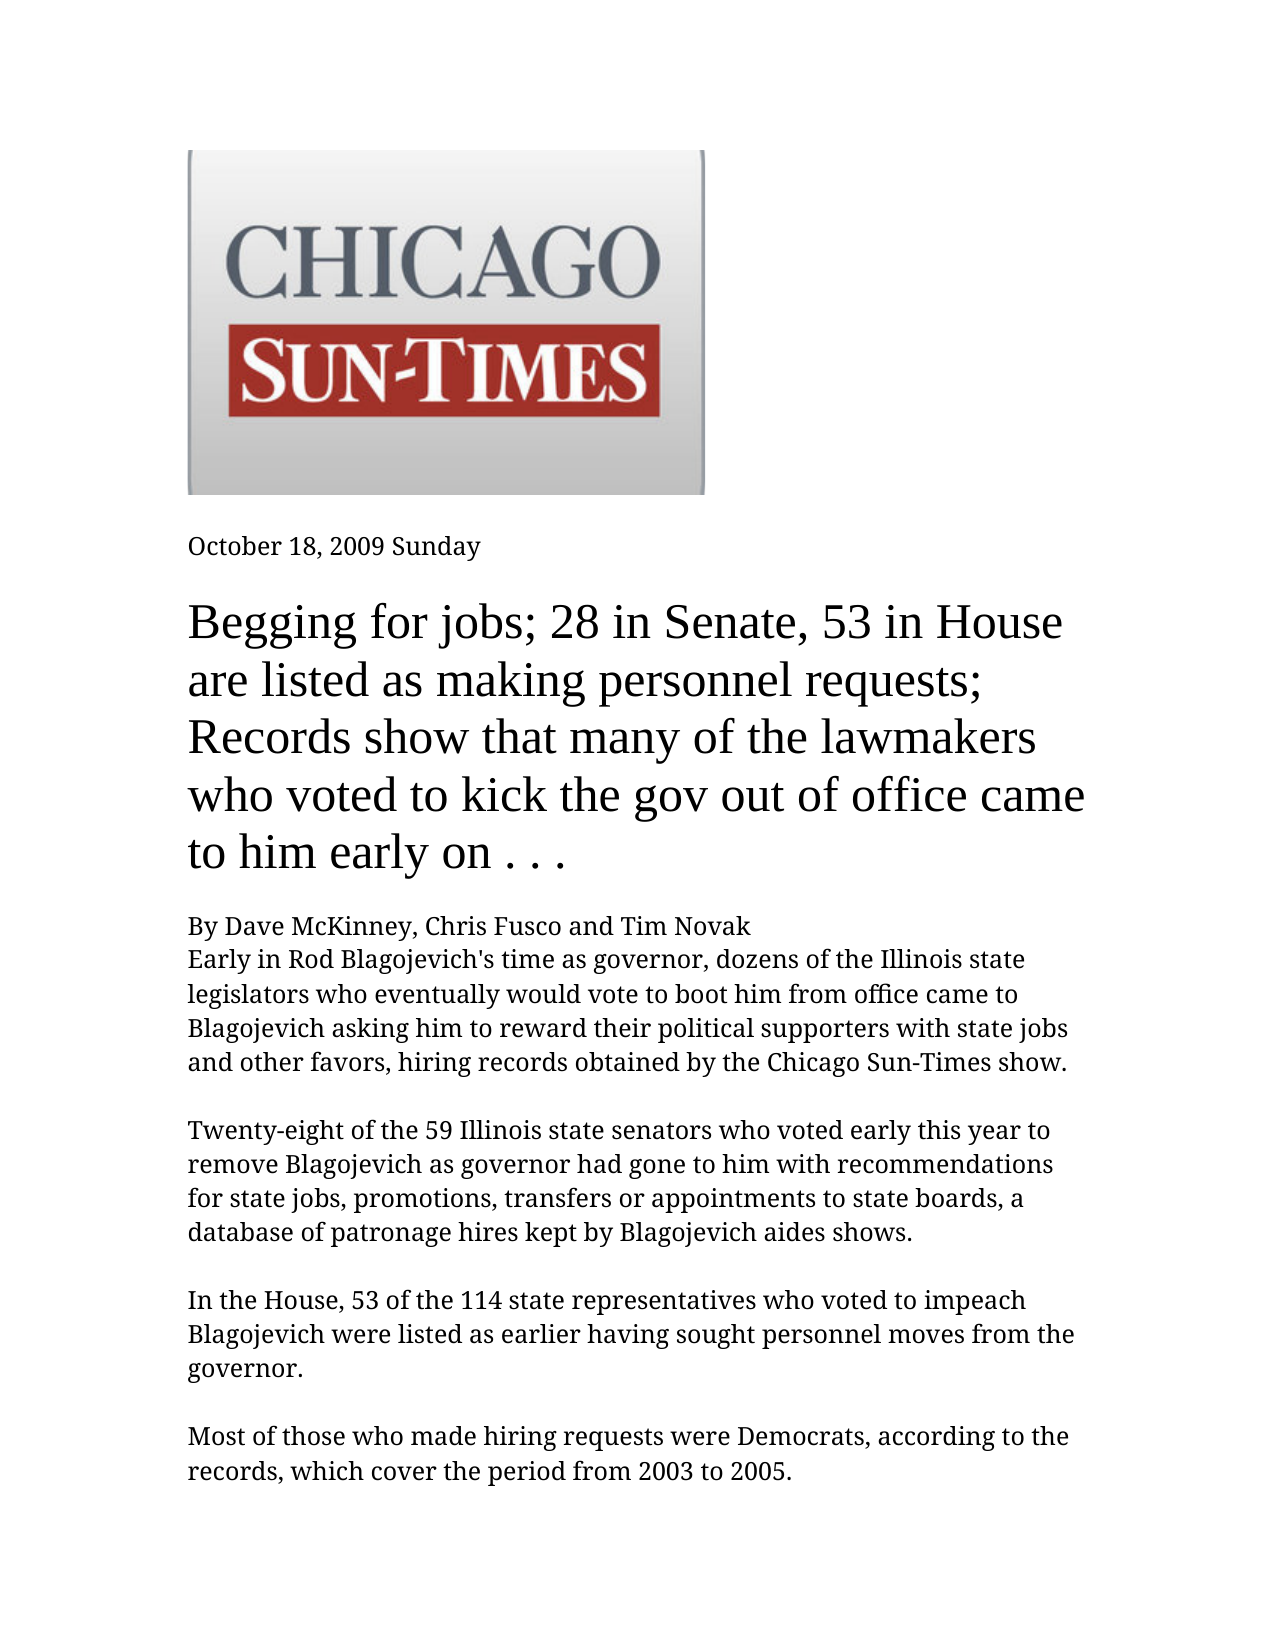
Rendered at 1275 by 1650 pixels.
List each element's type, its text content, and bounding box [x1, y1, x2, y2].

picture [187, 150, 705, 495]
text Twenty-eight of the 59 Illinois state senators who voted early this year to remove Blagojevich as governor had gone to him with recommendations for state jobs, promotions, transfers or appointments to state boards, a database of patronage hires kept by Blagojevich aides shows. [187, 1112, 1087, 1249]
text October 18, 2009 Sunday [187, 529, 1087, 563]
text Most of those who made hiring requests were Democrats, according to the records, which cover the period from 2003 to 2005. [187, 1419, 1087, 1487]
text Early in Rod Blagojevich's time as governor, dozens of the Illinois state legislators who eventually would vote to boot him from office came to Blagojevich asking him to reward their political supporters with state jobs and other favors, hiring records obtained by the Chicago Sun-Times show. [187, 942, 1087, 1078]
text Begging for jobs; 28 in Senate, 53 in House are listed as making personnel requests; Records show that many of the lawmakers who voted to kick the gov out of office came to him early on . . . [187, 592, 1087, 879]
text In the House, 53 of the 114 state representatives who voted to impeach Blagojevich were listed as earlier having sought personnel moves from the governor. [187, 1283, 1087, 1385]
text By Dave McKinney, Chris Fusco and Tim Novak [187, 908, 1087, 942]
